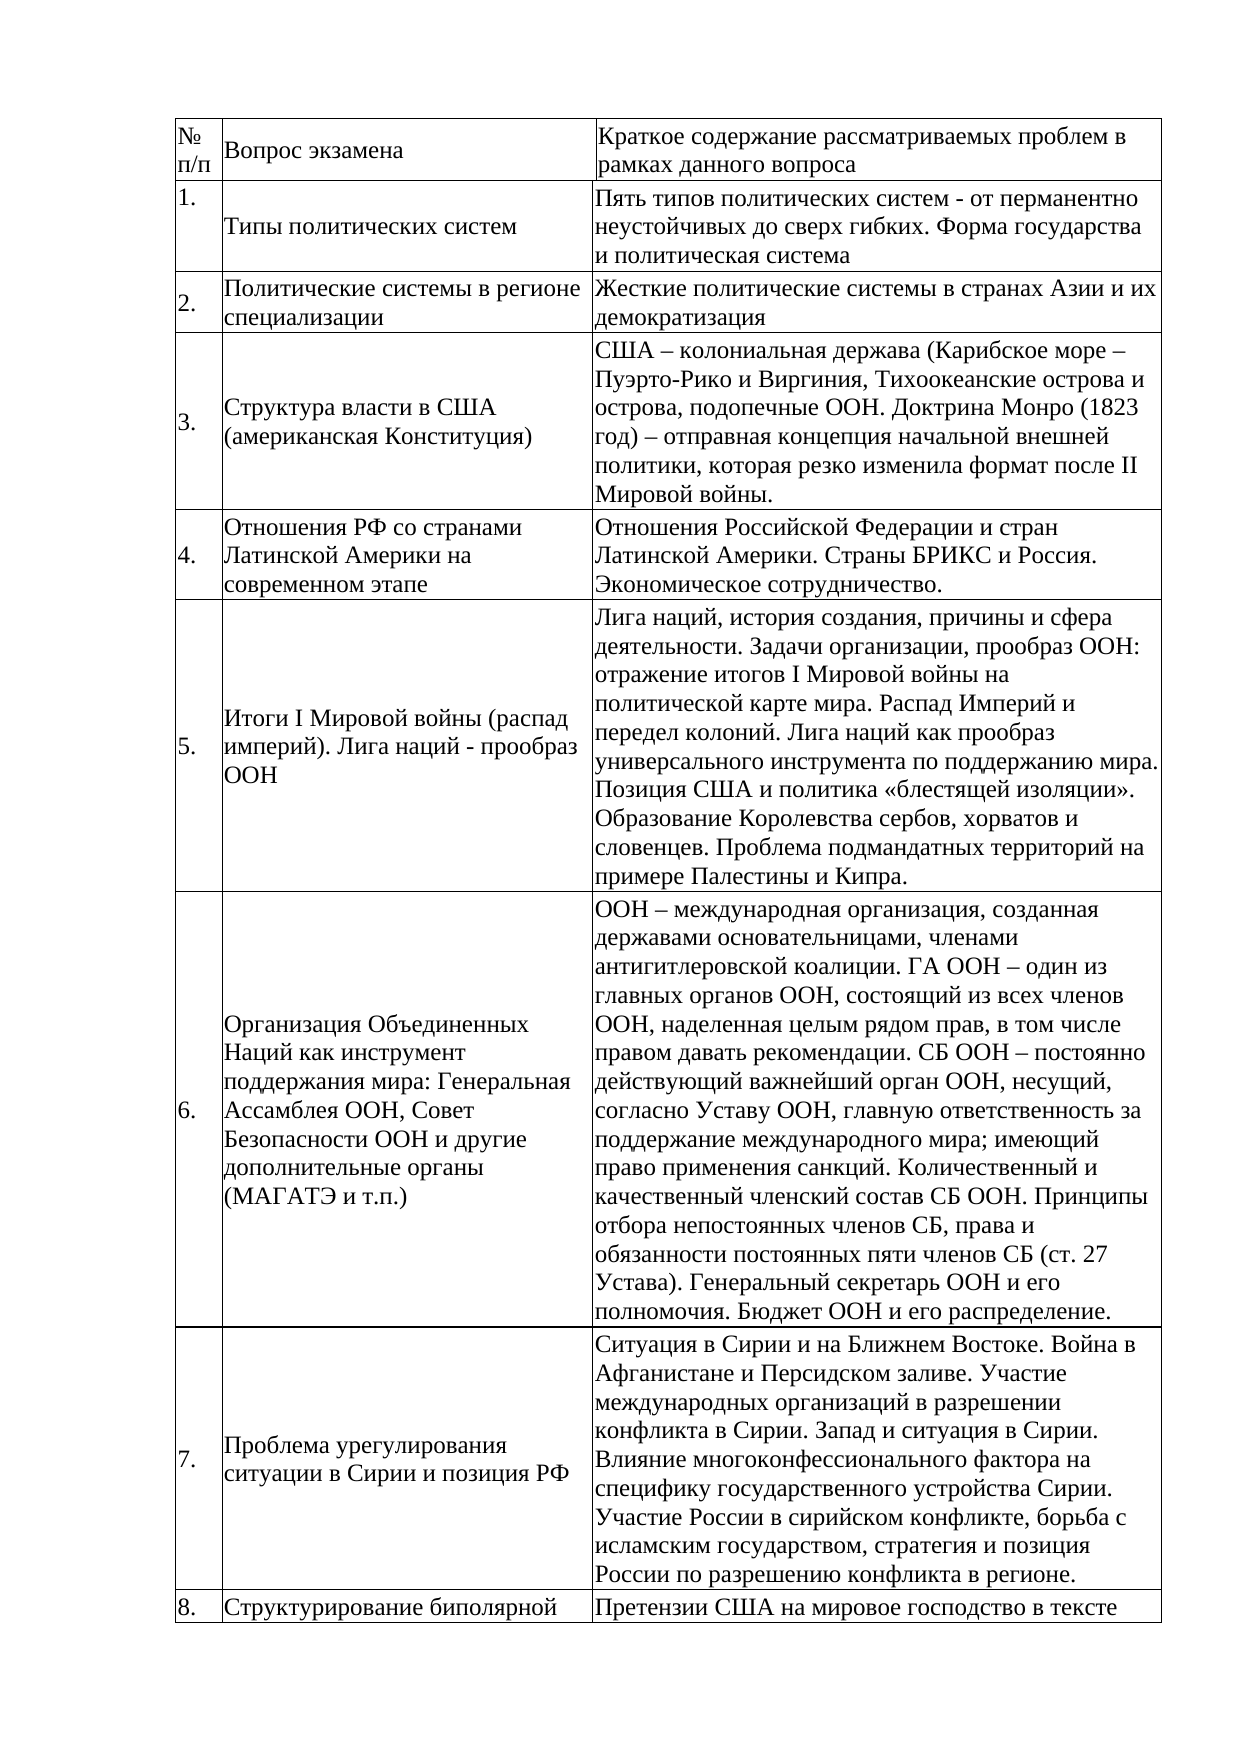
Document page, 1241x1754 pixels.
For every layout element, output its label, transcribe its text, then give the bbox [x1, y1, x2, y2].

table_cell Итоги I Мировой войны (распад империй). Лига наций - прообраз ООН [223, 600, 592, 891]
table_cell Типы политических систем [223, 181, 592, 271]
table_cell 1. [176, 181, 222, 271]
table_cell Проблема урегулирования ситуации в Сирии и позиция РФ [223, 1328, 592, 1589]
table_cell 6.​ [176, 892, 222, 1326]
table_cell Пять типов политических систем - от перманентно неустойчивых до сверх гибких. Форма государства и политическая система [593, 181, 1161, 271]
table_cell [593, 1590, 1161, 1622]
table_header № п/п [176, 119, 222, 180]
table_cell Политические системы в регионе специализации [223, 272, 592, 332]
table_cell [223, 1590, 592, 1622]
table_cell 4.​ [176, 510, 222, 599]
table_header Краткое содержание рассматриваемых проблем в рамках данного вопроса [597, 119, 1161, 180]
table_cell Ситуация в Сирии и на Ближнем Востоке. Война в Афганистане и Персидском заливе. Участие международных организаций в разрешении конфликта в Сирии. Запад и ситуация в Сирии. Влияние многоконфессионального фактора на специфику государственного устройства Сирии. Участие России в сирийском конфликте, борьба с исламским государством, стратегия и позиция России по разрешению конфликта в регионе. [593, 1328, 1161, 1589]
table_cell 2.​ [176, 272, 222, 332]
table_cell Отношения РФ со странами Латинской Америки на современном этапе [223, 510, 592, 599]
table_cell 8.​ [176, 1590, 222, 1622]
table_cell Структура власти в США (американская Конституция) [223, 333, 592, 509]
table_cell 7.​ [176, 1328, 222, 1589]
table_cell Лига наций, история создания, причины и сфера деятельности. Задачи организации, прообраз ООН: отражение итогов I Мировой войны на политической карте мира. Распад Империй и передел колоний. Лига наций как прообраз универсального инструмента по поддержанию мира. Позиция США и политика «блестящей изоляции». Образование Королевства сербов, хорватов и словенцев. Проблема подмандатных территорий на примере Палестины и Кипра. [593, 600, 1161, 891]
table_cell 5.​ [176, 600, 222, 891]
table_cell Жесткие политические системы в странах Азии и их демократизация [593, 272, 1161, 332]
table_cell ООН – международная организация, созданная державами основательницами, членами антигитлеровской коалиции. ГА ООН – один из главных органов ООН, состоящий из всех членов ООН, наделенная целым рядом прав, в том числе правом давать рекомендации. СБ ООН – постоянно действующий важнейший орган ООН, несущий, согласно Уставу ООН, главную ответственность за поддержание международного мира; имеющий право применения санкций. Количественный и качественный членский состав СБ ООН. Принципы отбора непостоянных членов СБ, права и обязанности постоянных пяти членов СБ (ст. 27 Устава). Генеральный секретарь ООН и его полномочия. Бюджет ООН и его распределение. [593, 892, 1161, 1326]
table_header Вопрос экзамена [223, 119, 596, 180]
table_cell США – колониальная держава (Карибское море – Пуэрто-Рико и Виргиния, Тихоокеанские острова и острова, подопечные ООН. Доктрина Монро (1823 год) – отправная концепция начальной внешней политики, которая резко изменила формат после II Мировой войны. [593, 333, 1161, 509]
table_cell Отношения Российской Федерации и стран Латинской Америки. Страны БРИКС и Россия. Экономическое сотрудничество. [593, 510, 1161, 599]
table_cell 3.​ [176, 333, 222, 509]
table_cell Организация Объединенных Наций как инструмент поддержания мира: Генеральная Ассамблея ООН, Совет Безопасности ООН и другие дополнительные органы (МАГАТЭ и т.п.) [223, 892, 592, 1326]
